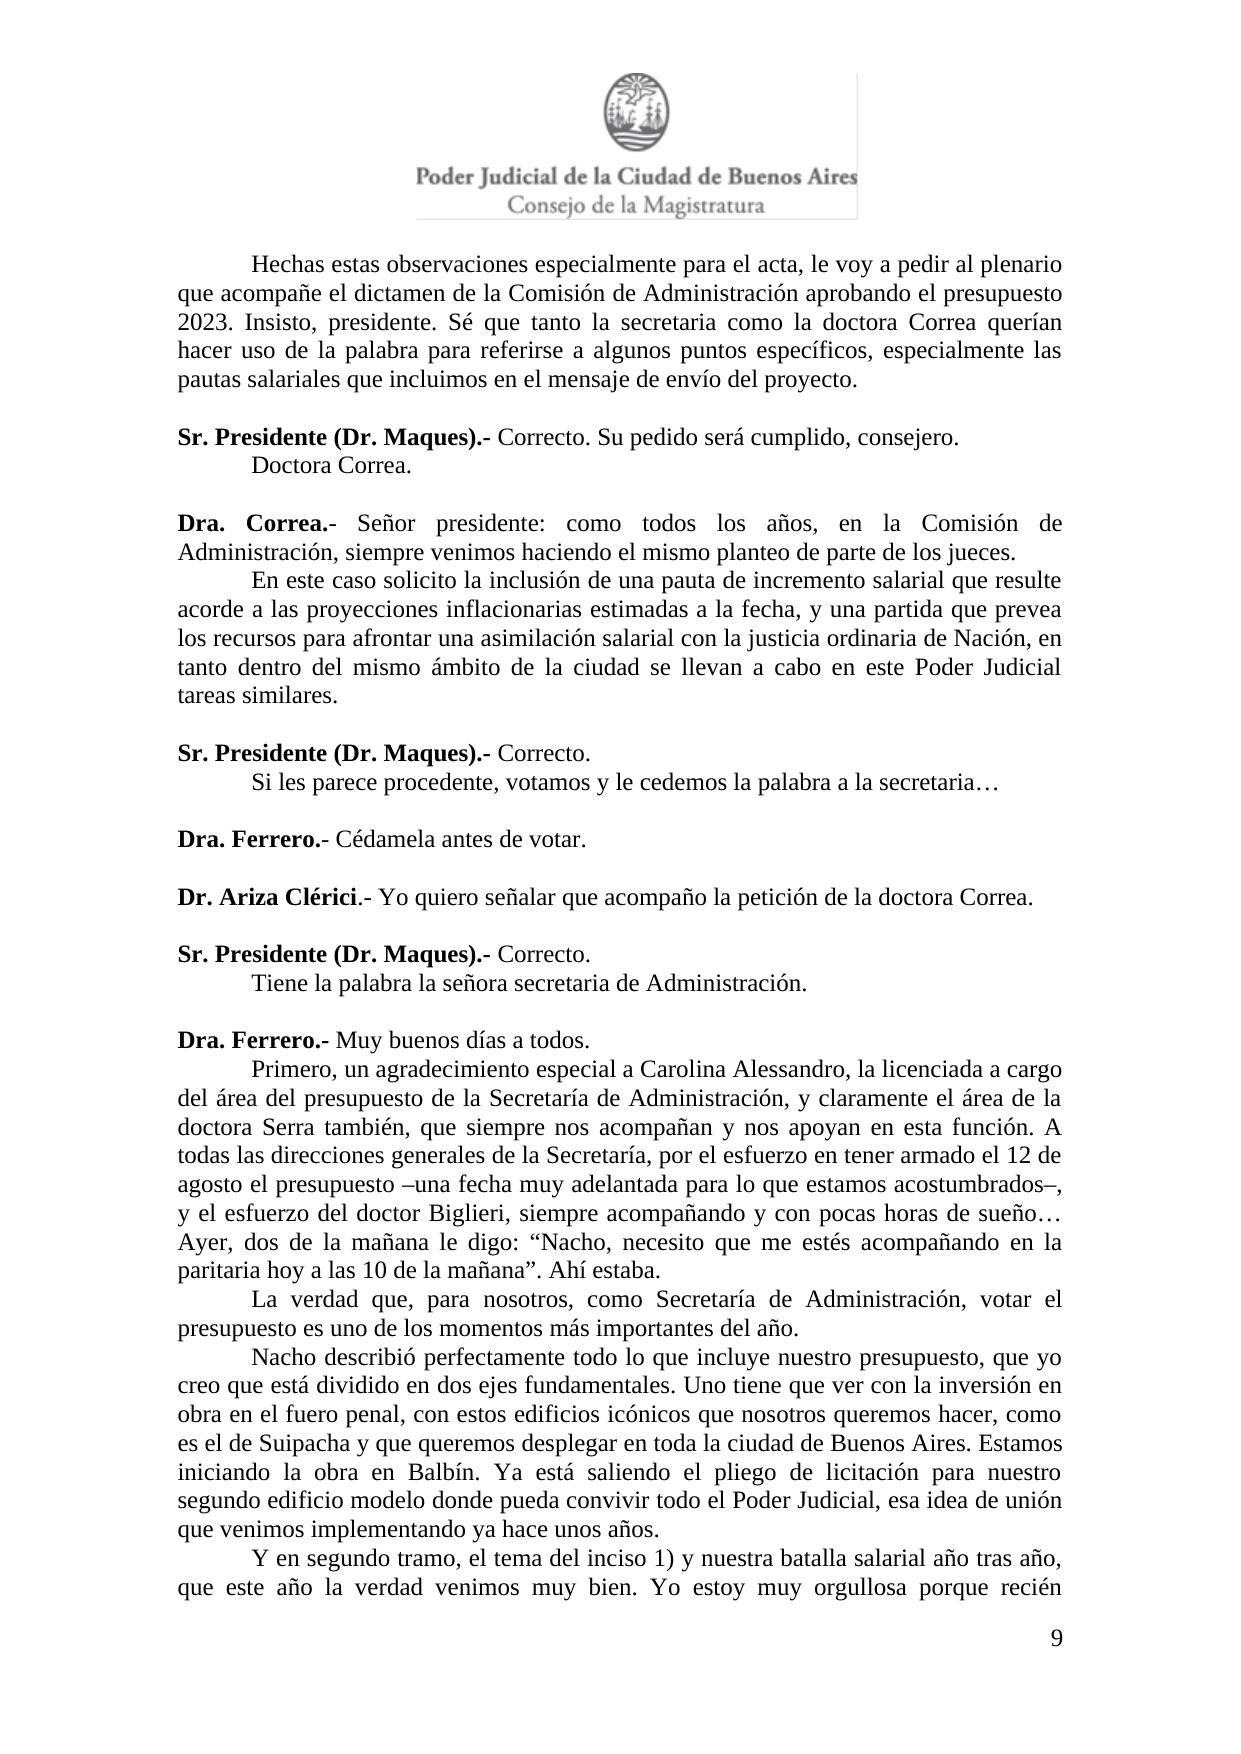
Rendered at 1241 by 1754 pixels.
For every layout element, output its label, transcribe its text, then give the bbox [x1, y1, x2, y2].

text Hechas estas observaciones especialmente para el acta, le voy a pedir al plenario que acompañe el dictamen de la Comisión de Administración aprobando el presupuesto 2023. Insisto, presidente. Sé que tanto la secretaria como la doctora Correa querían hacer uso de la palabra para referirse a algunos puntos específicos, especialmente las pautas salariales que incluimos en el mensaje de envío del proyecto. [177, 249, 1063, 393]
text Nacho describió perfectamente todo lo que incluye nuestro presupuesto, que yo creo que está dividido en dos ejes fundamentales. Uno tiene que ver con la inversión en obra en el fuero penal, con estos edificios icónicos que nosotros queremos hacer, como es el de Suipacha y que queremos desplegar en toda la ciudad de Buenos Aires. Estamos iniciando la obra en Balbín. Ya está saliendo el pliego de licitación para nuestro segundo edificio modelo donde pueda convivir todo el Poder Judicial, esa idea de unión que venimos implementando ya hace unos años. [177, 1342, 1063, 1543]
text Dr. Ariza Clérici.- Yo quiero señalar que acompaño la petición de la doctora Correa. [177, 882, 1063, 911]
text Tiene la palabra la señora secretaria de Administración. [177, 968, 1063, 997]
text Si les parece procedente, votamos y le cedemos la palabra a la secretaria… [177, 767, 1063, 796]
text Dra. Ferrero.- Cédamela antes de votar. [177, 824, 1063, 853]
text La verdad que, para nosotros, como Secretaría de Administración, votar el presupuesto es uno de los momentos más importantes del año. [177, 1284, 1063, 1342]
text Dra. Ferrero.- Muy buenos días a todos. [177, 1026, 1063, 1054]
text Dra. Correa.- Señor presidente: como todos los años, en la Comisión de Administración, siempre venimos haciendo el mismo planteo de parte de los jueces. [177, 508, 1063, 566]
picture [416, 73, 859, 221]
text Sr. Presidente (Dr. Maques).- Correcto. Su pedido será cumplido, consejero. [177, 422, 1063, 451]
text Primero, un agradecimiento especial a Carolina Alessandro, la licenciada a cargo del área del presupuesto de la Secretaría de Administración, y claramente el área de la doctora Serra también, que siempre nos acompañan y nos apoyan en esta función. A todas las direcciones generales de la Secretaría, por el esfuerzo en tener armado el 12 de agosto el presupuesto –una fecha muy adelantada para lo que estamos acostumbrados–, y el esfuerzo del doctor Biglieri, siempre acompañando y con pocas horas de sueño… Ayer, dos de la mañana le digo: “Nacho, necesito que me estés acompañando en la paritaria hoy a las 10 de la mañana”. Ahí estaba. [177, 1054, 1063, 1284]
text En este caso solicito la inclusión de una pauta de incremento salarial que resulte acorde a las proyecciones inflacionarias estimadas a la fecha, y una partida que prevea los recursos para afrontar una asimilación salarial con la justicia ordinaria de Nación, en tanto dentro del mismo ámbito de la ciudad se llevan a cabo en este Poder Judicial tareas similares. [177, 566, 1063, 709]
text Sr. Presidente (Dr. Maques).- Correcto. [177, 738, 1063, 767]
text Doctora Correa. [177, 451, 1063, 479]
text Sr. Presidente (Dr. Maques).- Correcto. [177, 939, 1063, 968]
